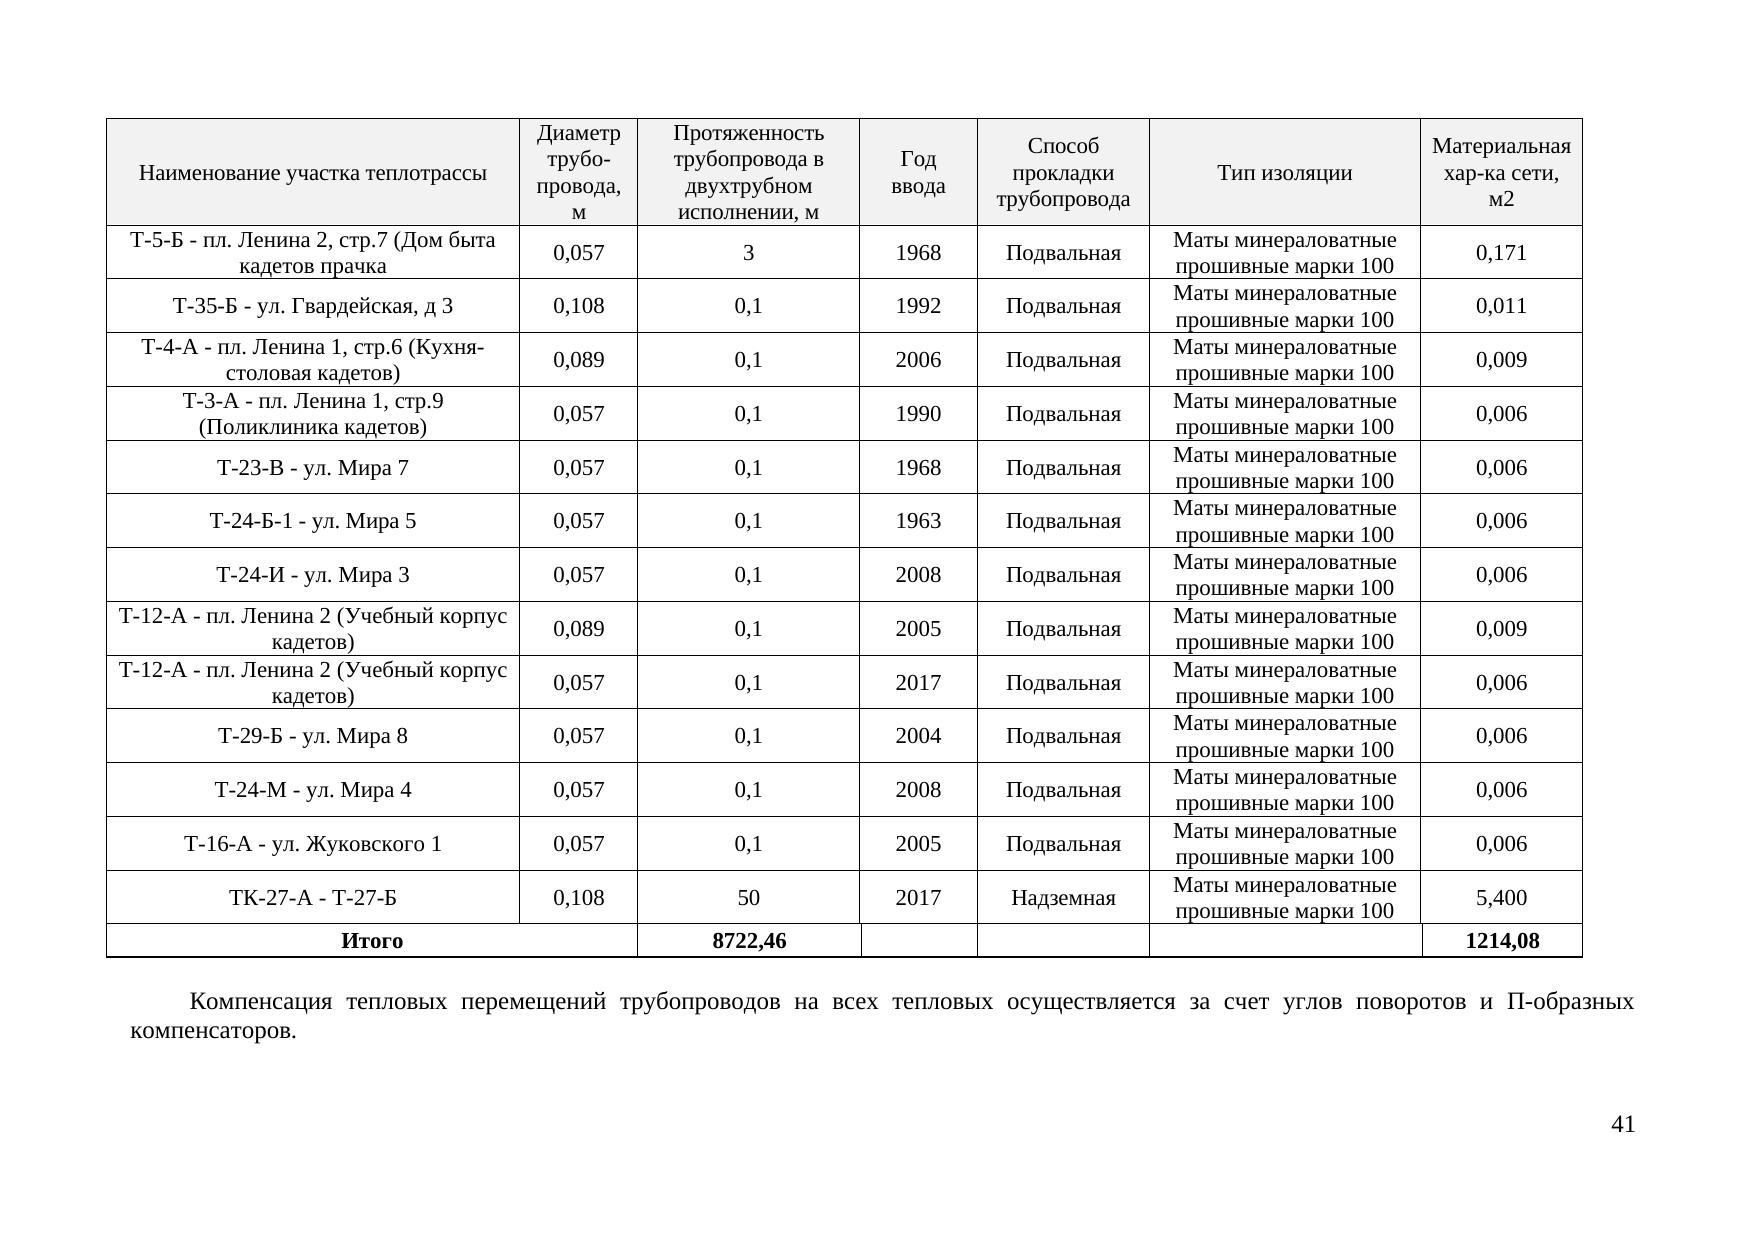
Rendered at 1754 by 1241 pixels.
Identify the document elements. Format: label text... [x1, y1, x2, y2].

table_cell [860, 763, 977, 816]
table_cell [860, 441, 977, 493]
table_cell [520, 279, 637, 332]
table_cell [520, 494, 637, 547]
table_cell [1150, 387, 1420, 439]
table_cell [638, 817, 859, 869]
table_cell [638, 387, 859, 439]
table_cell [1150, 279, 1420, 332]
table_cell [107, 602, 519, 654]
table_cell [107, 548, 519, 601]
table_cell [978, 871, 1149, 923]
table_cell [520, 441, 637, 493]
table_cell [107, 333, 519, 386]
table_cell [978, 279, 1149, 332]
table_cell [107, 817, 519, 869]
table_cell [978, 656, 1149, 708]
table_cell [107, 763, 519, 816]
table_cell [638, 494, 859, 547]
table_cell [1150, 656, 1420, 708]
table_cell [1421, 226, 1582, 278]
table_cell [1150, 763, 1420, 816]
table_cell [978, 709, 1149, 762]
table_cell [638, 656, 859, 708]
table_header Диаметр трубо- провода, м [520, 119, 637, 224]
table_header Материальная хар-ка сети, м2 [1421, 119, 1582, 224]
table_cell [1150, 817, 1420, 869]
text Компенсация тепловых перемещений трубопроводов на всех тепловых осуществляется за счет углов поворотов и П-образных компенсаторов. [130, 986, 1636, 1044]
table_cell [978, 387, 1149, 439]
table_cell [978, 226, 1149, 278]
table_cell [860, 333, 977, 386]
table_header Тип изоляции [1150, 119, 1420, 224]
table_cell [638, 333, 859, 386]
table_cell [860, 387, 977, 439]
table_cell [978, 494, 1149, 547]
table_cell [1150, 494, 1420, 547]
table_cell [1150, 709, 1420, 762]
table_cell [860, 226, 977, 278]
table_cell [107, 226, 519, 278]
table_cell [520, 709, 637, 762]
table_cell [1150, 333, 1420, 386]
table_header Наименование участка теплотрассы [107, 119, 519, 224]
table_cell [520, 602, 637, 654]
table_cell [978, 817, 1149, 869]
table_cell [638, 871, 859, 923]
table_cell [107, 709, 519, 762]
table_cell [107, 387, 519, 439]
table_header Протяженность трубопровода в двухтрубном исполнении, м [638, 119, 859, 224]
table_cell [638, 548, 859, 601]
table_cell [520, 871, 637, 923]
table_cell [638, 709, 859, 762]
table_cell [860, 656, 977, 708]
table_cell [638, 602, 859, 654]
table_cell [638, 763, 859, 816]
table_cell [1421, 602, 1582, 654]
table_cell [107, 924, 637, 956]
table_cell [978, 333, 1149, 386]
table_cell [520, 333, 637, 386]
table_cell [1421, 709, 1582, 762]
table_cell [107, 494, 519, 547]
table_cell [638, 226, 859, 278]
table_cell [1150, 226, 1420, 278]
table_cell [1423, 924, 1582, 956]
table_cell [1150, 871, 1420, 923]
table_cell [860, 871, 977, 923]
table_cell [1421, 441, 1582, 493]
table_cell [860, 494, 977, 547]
table_header Год ввода [860, 119, 977, 224]
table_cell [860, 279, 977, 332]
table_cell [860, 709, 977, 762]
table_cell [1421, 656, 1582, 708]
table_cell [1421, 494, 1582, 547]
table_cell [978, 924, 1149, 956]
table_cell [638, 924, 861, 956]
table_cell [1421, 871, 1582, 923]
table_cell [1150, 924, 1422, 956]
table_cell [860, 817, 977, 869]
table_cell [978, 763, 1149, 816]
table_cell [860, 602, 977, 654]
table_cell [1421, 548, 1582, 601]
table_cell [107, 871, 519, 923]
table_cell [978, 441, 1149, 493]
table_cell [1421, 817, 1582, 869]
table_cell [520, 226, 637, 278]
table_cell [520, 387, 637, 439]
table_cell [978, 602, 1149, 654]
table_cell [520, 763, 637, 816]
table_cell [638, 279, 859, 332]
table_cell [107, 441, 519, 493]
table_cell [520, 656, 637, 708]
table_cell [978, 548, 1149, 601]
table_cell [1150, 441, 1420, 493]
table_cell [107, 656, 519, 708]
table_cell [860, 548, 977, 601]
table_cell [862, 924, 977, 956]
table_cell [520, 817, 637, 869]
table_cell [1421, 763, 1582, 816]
table_header Способ прокладки трубопровода [978, 119, 1149, 224]
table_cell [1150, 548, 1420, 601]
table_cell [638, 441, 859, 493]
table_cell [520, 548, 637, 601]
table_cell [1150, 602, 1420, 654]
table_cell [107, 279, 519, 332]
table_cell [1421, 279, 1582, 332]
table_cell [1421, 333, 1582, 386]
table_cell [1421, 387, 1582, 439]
